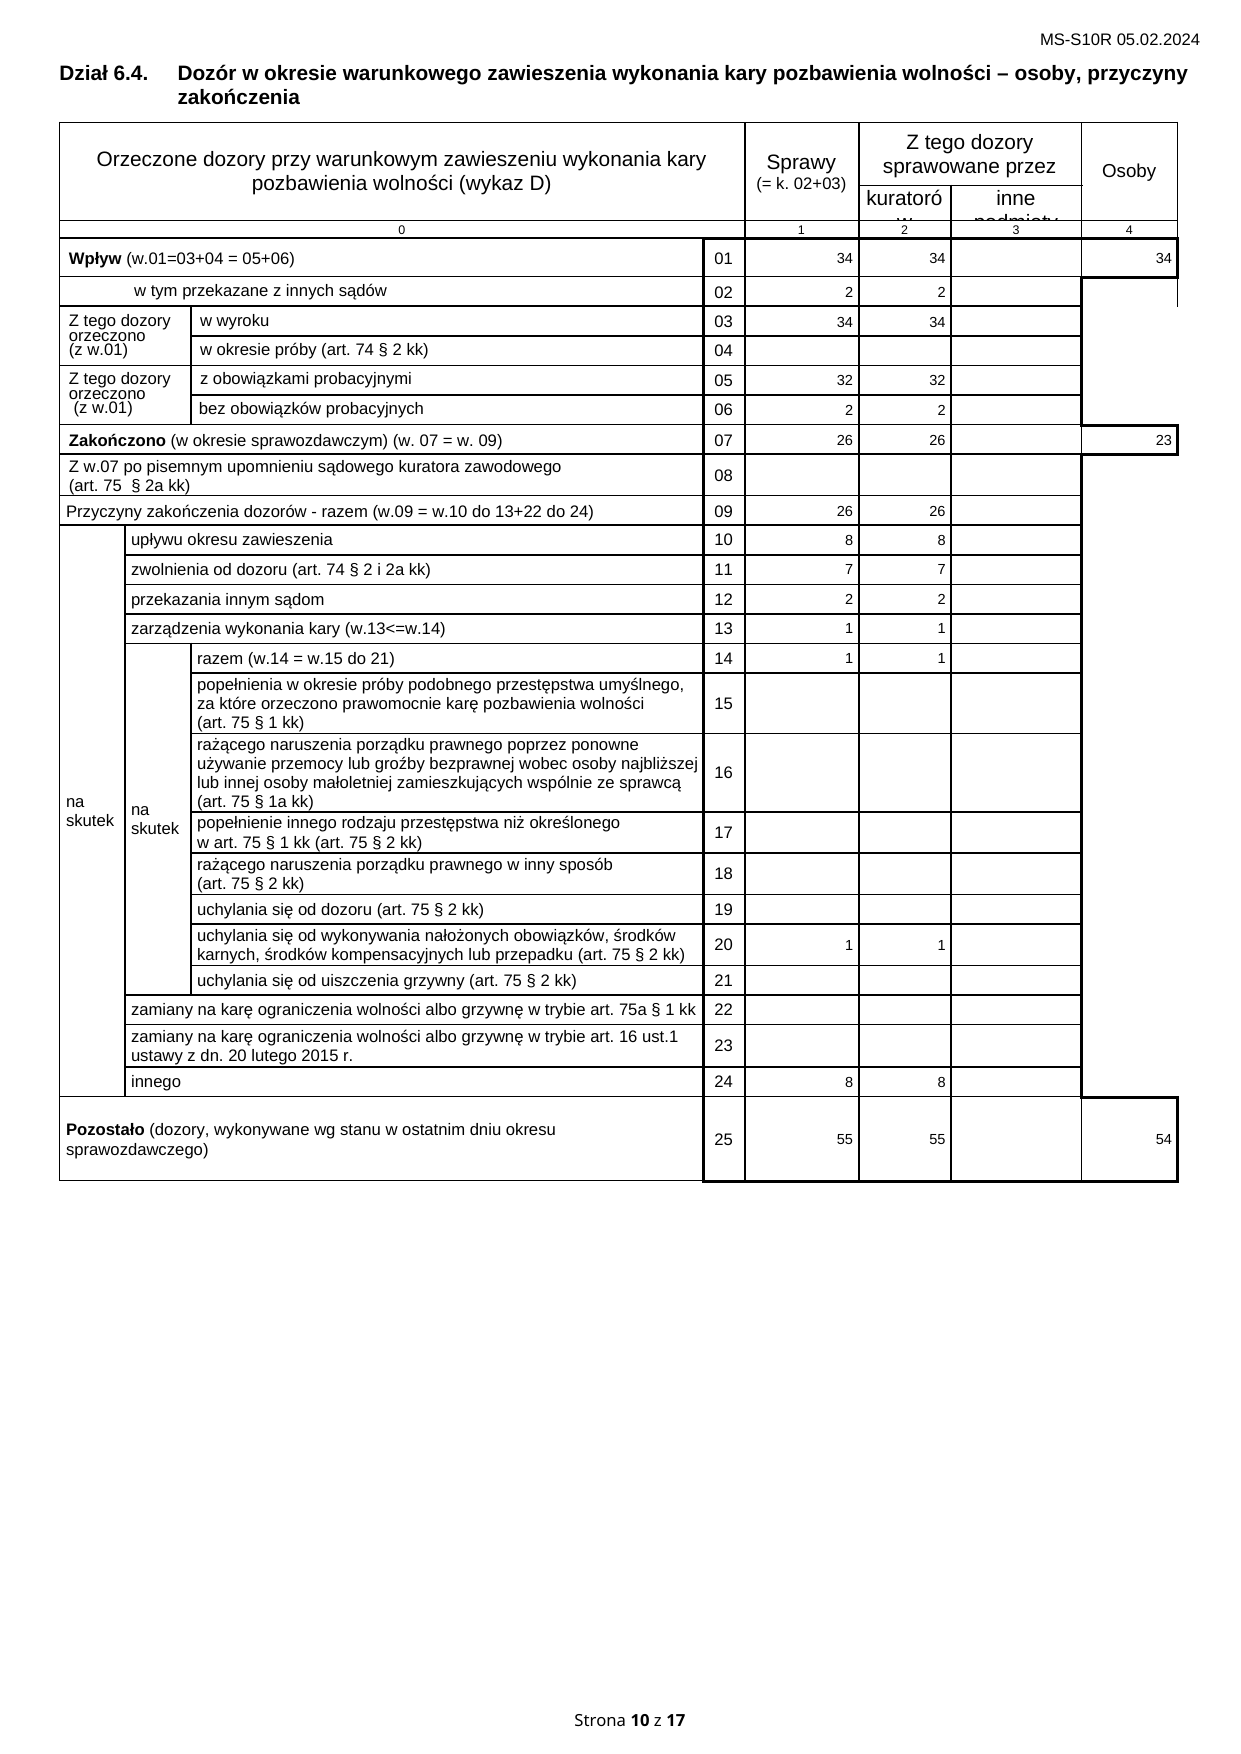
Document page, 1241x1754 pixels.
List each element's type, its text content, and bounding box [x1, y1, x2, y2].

table_cell [746, 895, 858, 923]
table_cell [952, 996, 1080, 1024]
table_cell upływu okresu zawieszenia [126, 526, 702, 554]
table_header Orzeczone dozory przy warunkowym zawieszeniu wykonania kary pozbawienia wolności (wykaz D) [60, 123, 744, 219]
table_cell [952, 674, 1080, 733]
table_cell [952, 895, 1080, 923]
table_cell 8 [746, 1068, 858, 1096]
table_cell Pozostało (dozory, wykonywane wg stanu w ostatnim dniu okresu sprawozdawczego) [60, 1097, 702, 1180]
table_cell [952, 1025, 1080, 1066]
table_cell [746, 854, 858, 894]
table_cell [952, 526, 1080, 554]
table_cell [952, 966, 1080, 994]
table_cell 04 [705, 337, 744, 364]
table_cell 54 [1082, 1099, 1176, 1180]
table_cell 55 [746, 1097, 858, 1180]
table_cell 16 [705, 734, 744, 811]
table_cell 26 [860, 496, 950, 524]
table_cell 08 [705, 455, 744, 495]
table_header Osoby [1082, 123, 1177, 219]
table_cell 1 [860, 925, 950, 964]
table_cell [952, 615, 1080, 643]
table_cell Przyczyny zakończenia dozorów - razem (w.09 = w.10 do 13+22 do 24) [60, 496, 702, 524]
table_cell 13 [705, 615, 744, 643]
table_cell [860, 1025, 950, 1066]
table_cell [952, 425, 1081, 453]
table_cell przekazania innym sądom [126, 585, 702, 613]
table_cell [952, 277, 1080, 305]
table_cell uchylania się od uiszczenia grzywny (art. 75 § 2 kk) [192, 966, 702, 994]
table_cell 02 [705, 277, 744, 305]
table_cell w okresie próby (art. 74 § 2 kk) [192, 337, 702, 364]
table_cell [952, 337, 1080, 364]
table_cell 06 [705, 396, 744, 424]
table_cell 32 [860, 366, 950, 394]
table_cell [952, 307, 1080, 335]
table_cell zwolnienia od dozoru (art. 74 § 2 i 2a kk) [126, 556, 702, 583]
table_cell 18 [705, 854, 744, 894]
table_cell [860, 996, 950, 1024]
table_cell rażącego naruszenia porządku prawnego w inny sposób (art. 75 § 2 kk) [192, 854, 702, 894]
table_cell z obowiązkami probacyjnymi [192, 366, 702, 394]
table_cell 1 [746, 644, 858, 672]
table_cell [952, 1097, 1081, 1180]
table_cell 34 [746, 240, 858, 276]
table_cell Zakończono (w okresie sprawozdawczym) (w. 07 = w. 09) [60, 425, 702, 453]
table_cell 2 [860, 277, 950, 305]
table_cell 2 [860, 221, 950, 237]
table_cell 1 [746, 925, 858, 964]
table_cell [952, 556, 1080, 583]
table_cell [952, 644, 1080, 672]
table_cell 32 [746, 366, 858, 394]
table_cell 15 [705, 674, 744, 733]
table_cell 09 [705, 496, 744, 524]
table_cell 26 [746, 496, 858, 524]
table_cell [746, 455, 858, 495]
table_cell [952, 496, 1080, 524]
table_cell 2 [746, 585, 858, 613]
table_cell 21 [705, 966, 744, 994]
table_cell [860, 854, 950, 894]
table_cell 7 [860, 556, 950, 583]
table_cell 24 [705, 1068, 744, 1096]
table_cell bez obowiązków probacyjnych [192, 396, 702, 424]
table_cell w tym przekazane z innych sądów [60, 277, 702, 305]
table_cell Wpływ (w.01=03+04 = 05+06) [60, 239, 702, 276]
table_cell [860, 966, 950, 994]
table_cell [952, 455, 1080, 495]
table_cell na skutek [126, 644, 190, 994]
table_cell 23 [1082, 427, 1176, 453]
table_cell 26 [746, 425, 858, 453]
table_cell [952, 854, 1080, 894]
table_cell 3 [952, 221, 1081, 237]
table_cell 34 [1082, 240, 1176, 276]
table_cell [952, 813, 1080, 852]
table_cell [860, 895, 950, 923]
table_cell [746, 813, 858, 852]
table_header Z tego dozory sprawowane przez [860, 123, 1081, 184]
table_cell 01 [705, 240, 744, 276]
table_cell 1 [746, 615, 858, 643]
table_cell [860, 674, 950, 733]
table_cell uchylania się od dozoru (art. 75 § 2 kk) [192, 895, 702, 923]
table_cell [952, 585, 1080, 613]
table_cell [952, 366, 1080, 394]
table_cell 2 [746, 396, 858, 424]
table_cell 0 [60, 221, 744, 237]
table_cell 14 [705, 644, 744, 672]
table_cell razem (w.14 = w.15 do 21) [192, 644, 702, 672]
table_cell [952, 396, 1080, 424]
table_cell 1 [860, 644, 950, 672]
table_cell [860, 813, 950, 852]
table_cell 34 [746, 307, 858, 335]
table_cell zamiany na karę ograniczenia wolności albo grzywnę w trybie art. 16 ust.1 ustawy z dn. 20 lutego 2015 r. [126, 1025, 702, 1066]
table_cell 17 [705, 813, 744, 852]
table_cell 2 [746, 277, 858, 305]
table_cell [860, 455, 950, 495]
table_cell 22 [705, 996, 744, 1024]
table_cell 26 [860, 425, 950, 453]
table_cell 07 [705, 425, 744, 453]
table_cell popełnienia w okresie próby podobnego przestępstwa umyślnego, za które orzeczono prawomocnie karę pozbawienia wolności (art. 75 § 1 kk) [192, 674, 702, 733]
table_cell 12 [705, 585, 744, 613]
table_cell na skutek [60, 526, 124, 1096]
table_cell 1 [860, 615, 950, 643]
table_cell 4 [1082, 221, 1177, 237]
table_cell [952, 240, 1081, 276]
table_cell 2 [860, 396, 950, 424]
table_cell innego [126, 1068, 702, 1096]
table_cell 11 [705, 556, 744, 583]
table_cell Z tego dozory orzeczono (z w.01) [60, 366, 190, 424]
table_cell 05 [705, 366, 744, 394]
table_cell 55 [860, 1097, 950, 1180]
table_cell kuratorów [860, 186, 950, 219]
table_cell 23 [705, 1025, 744, 1066]
table_cell [746, 1025, 858, 1066]
table_cell zamiany na karę ograniczenia wolności albo grzywnę w trybie art. 75a § 1 kk [126, 996, 702, 1024]
table_cell [746, 996, 858, 1024]
table_cell rażącego naruszenia porządku prawnego poprzez ponowne używanie przemocy lub groźby bezprawnej wobec osoby najbliższej lub innej osoby małoletniej zamieszkujących wspólnie ze sprawcą (art. 75 § 1a kk) [192, 734, 702, 811]
table_cell [1083, 279, 1178, 424]
table_cell 34 [860, 240, 950, 276]
table_cell [952, 734, 1080, 811]
table_cell 03 [705, 307, 744, 335]
table_cell w wyroku [192, 307, 702, 335]
table_cell 8 [860, 526, 950, 554]
table_cell [746, 337, 858, 364]
table_cell [952, 925, 1080, 964]
table_cell [746, 674, 858, 733]
table_cell 34 [860, 307, 950, 335]
table_cell [952, 1068, 1080, 1096]
table_cell 1 [746, 221, 858, 237]
table_cell Z tego dozory orzeczono (z w.01) [60, 307, 190, 364]
table_cell 10 [705, 526, 744, 554]
table_cell [860, 734, 950, 811]
table_header Sprawy (= k. 02+03) [746, 123, 858, 219]
table_cell Z w.07 po pisemnym upomnieniu sądowego kuratora zawodowego (art. 75 § 2a kk) [60, 455, 702, 495]
table_cell 19 [705, 895, 744, 923]
table_cell inne podmioty [952, 186, 1081, 219]
table_cell 25 [705, 1097, 744, 1180]
table_cell 2 [860, 585, 950, 613]
text Dział 6.4. Dozór w okresie warunkowego zawieszenia wykonania kary pozbawienia wolności – osoby, przyczyny zakończenia [59, 61, 1200, 109]
table_cell [746, 966, 858, 994]
table_cell 20 [705, 925, 744, 964]
table_cell popełnienie innego rodzaju przestępstwa niż określonego w art. 75 § 1 kk (art. 75 § 2 kk) [192, 813, 702, 852]
table_cell [860, 337, 950, 364]
table_cell 8 [746, 526, 858, 554]
table_cell 8 [860, 1068, 950, 1096]
table_cell uchylania się od wykonywania nałożonych obowiązków, środków karnych, środków kompensacyjnych lub przepadku (art. 75 § 2 kk) [192, 925, 702, 964]
table_cell 7 [746, 556, 858, 583]
table_cell zarządzenia wykonania kary (w.13<=w.14) [126, 615, 702, 643]
table_cell [746, 734, 858, 811]
table_cell [1083, 456, 1178, 1096]
